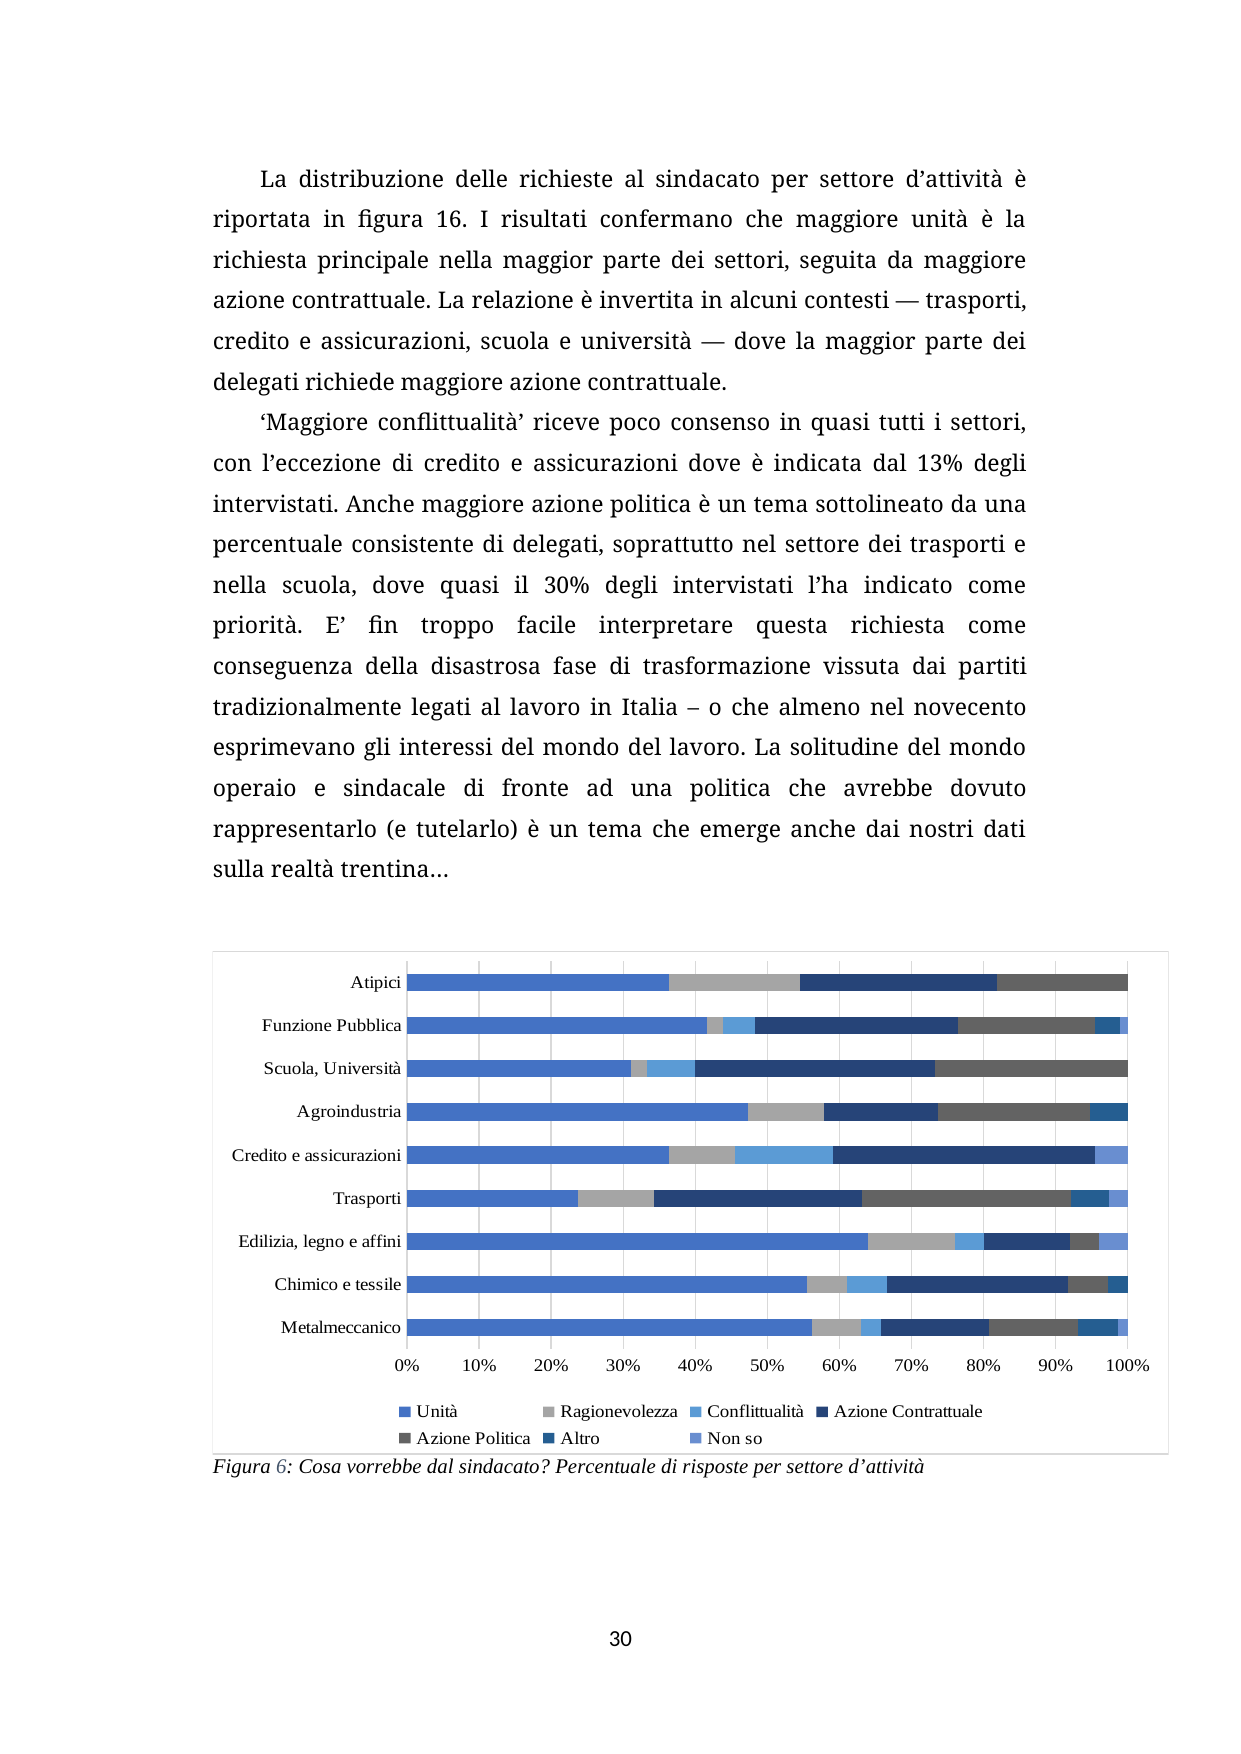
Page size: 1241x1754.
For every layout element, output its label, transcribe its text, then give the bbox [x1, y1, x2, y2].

text Figura 6: Cosa vorrebbe dal sindacato? Percentuale di risposte per settore d’attività [213, 1455, 1028, 1478]
text La distribuzione delle richieste al sindacato per settore d’attività è riportata in figura 16. I risultati confermano che maggiore unità è la richiesta principale nella maggior parte dei settori, seguita da maggiore azione contrattuale. La relazione è invertita in alcuni contesti — trasporti, credito e assicurazioni, scuola e università — dove la maggior parte dei delegati richiede maggiore azione contrattuale. [213, 162, 1028, 397]
text ‘Maggiore conflittualità’ riceve poco consenso in quasi tutti i settori, con l’eccezione di credito e assicurazioni dove è indicata dal 13% degli intervistati. Anche maggiore azione politica è un tema sottolineato da una percentuale consistente di delegati, soprattutto nel settore dei trasporti e nella scuola, dove quasi il 30% degli intervistati l’ha indicato come priorità. E’ fin troppo facile interpretare questa richiesta come conseguenza della disastrosa fase di trasformazione vissuta dai partiti tradizionalmente legati al lavoro in Italia – o che almeno nel novecento esprimevano gli interessi del mondo del lavoro. La solitudine del mondo operaio e sindacale di fronte ad una politica che avrebbe dovuto rappresentarlo (e tutelarlo) è un tema che emerge anche dai nostri dati sulla realtà trentina… [213, 406, 1028, 884]
